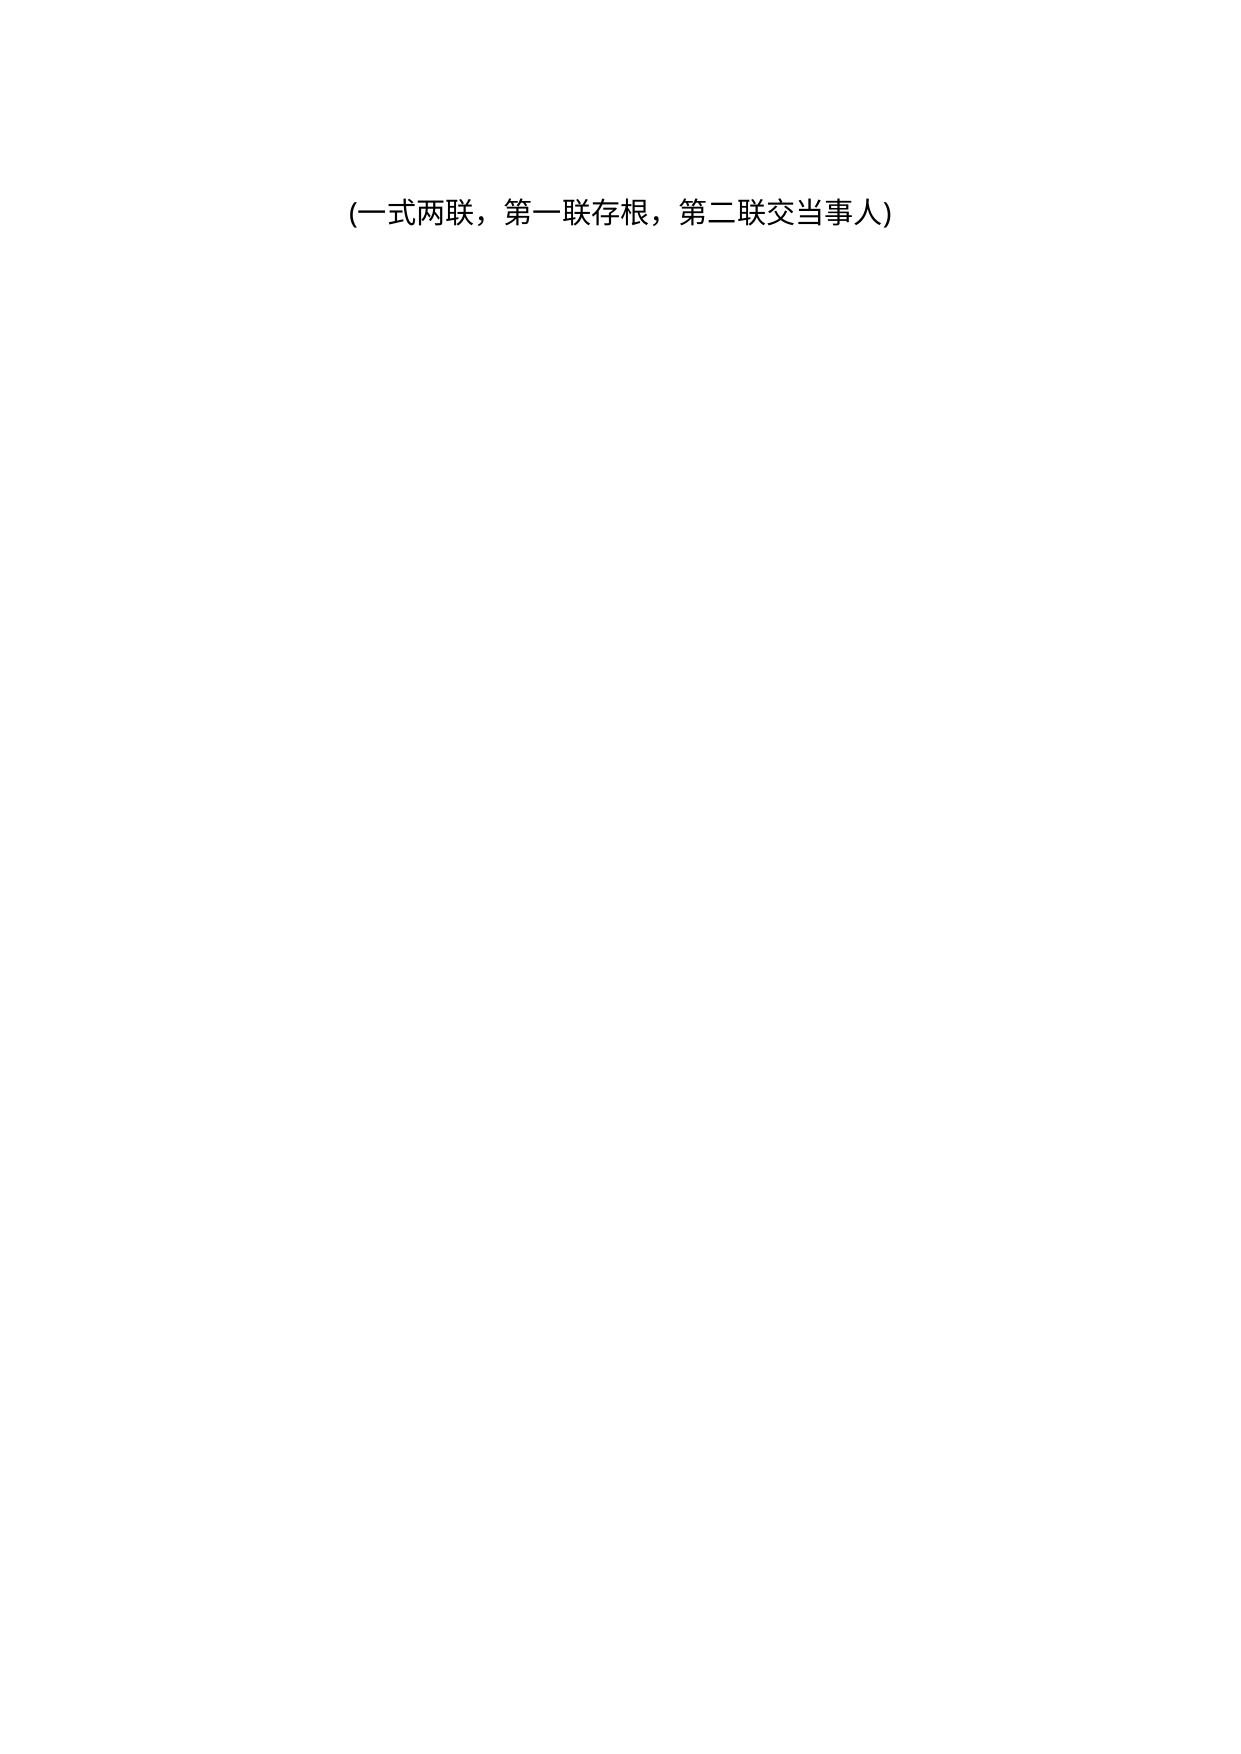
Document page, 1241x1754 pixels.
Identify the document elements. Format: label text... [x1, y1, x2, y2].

text (一式两联，第一联存根，第二联交当事人) [165, 178, 1075, 243]
